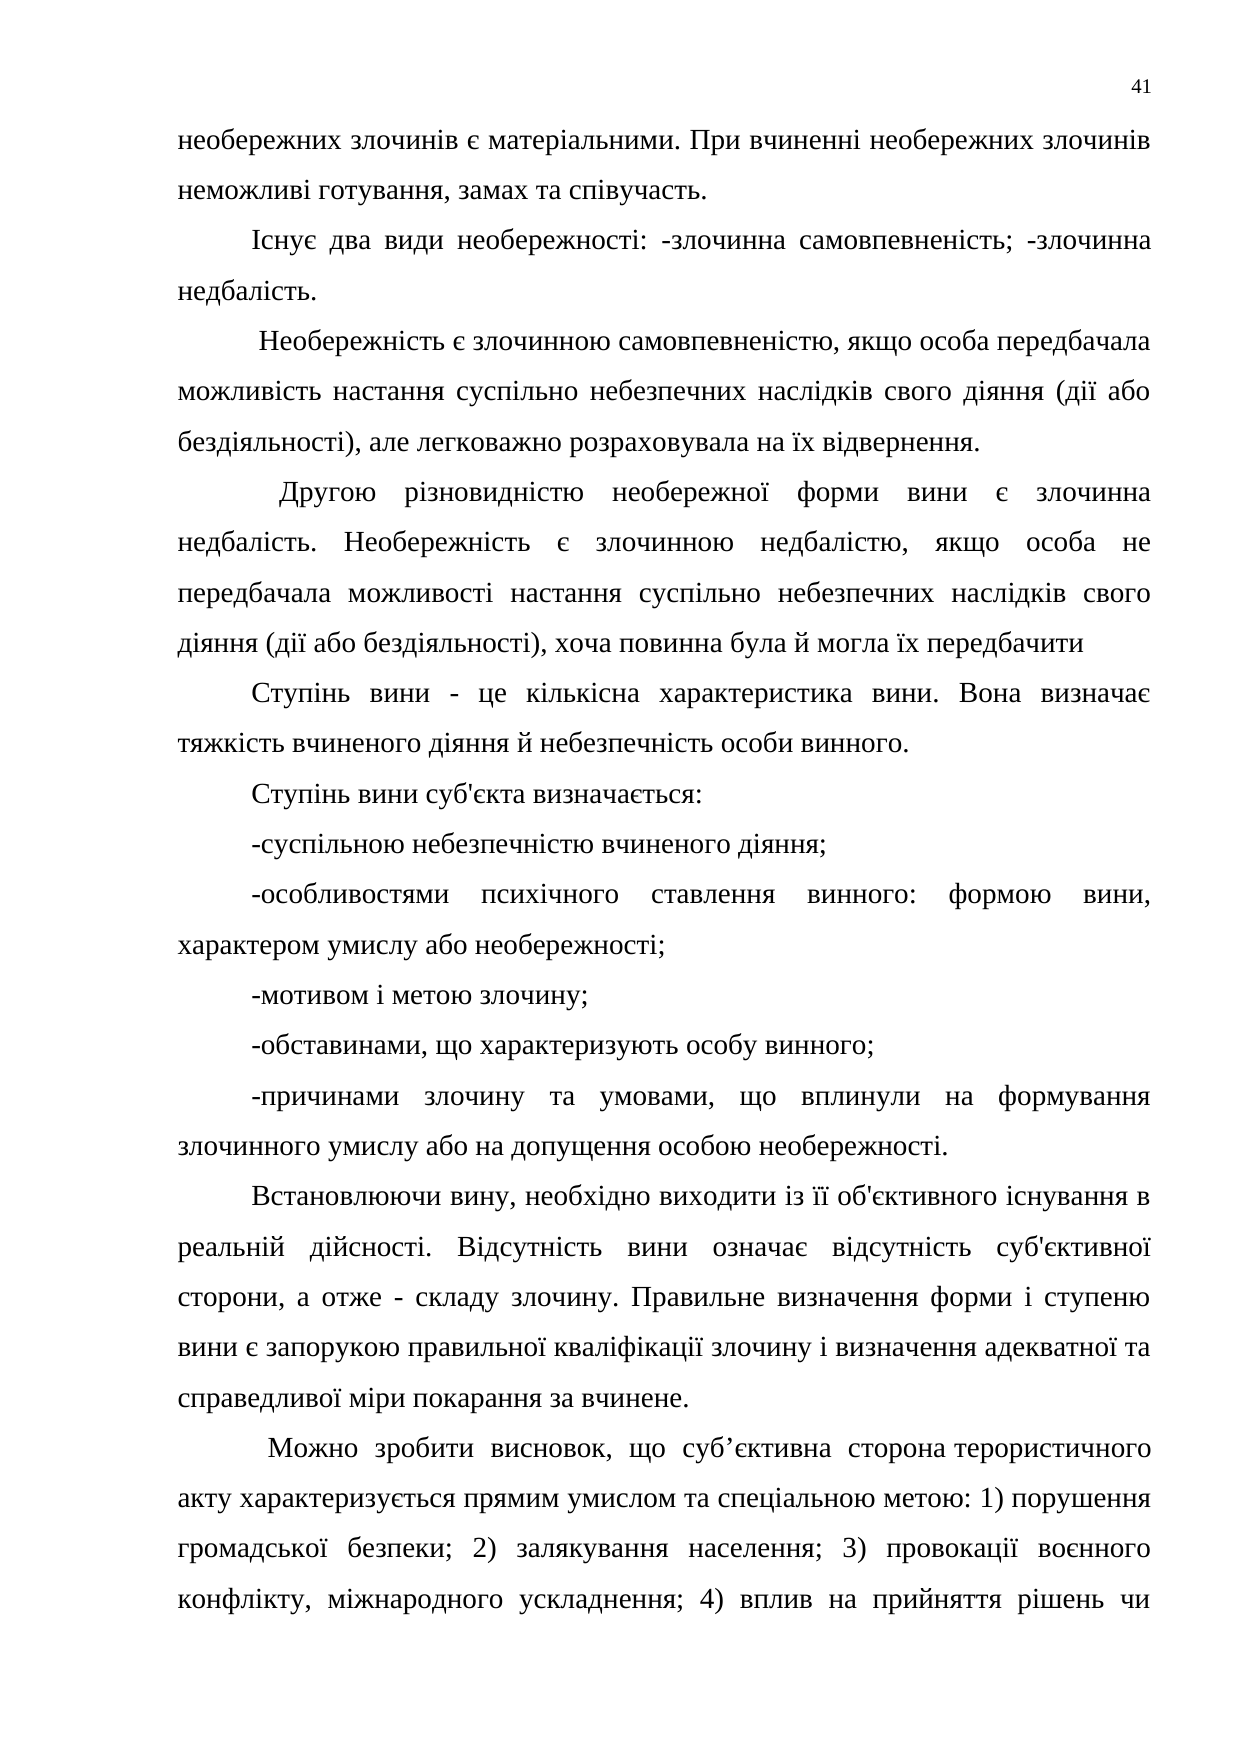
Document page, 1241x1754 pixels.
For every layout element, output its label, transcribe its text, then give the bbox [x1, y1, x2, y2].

text Існує два види необережності: -злочинна самовпевненість; -злочинна недбалість. [177, 222, 1152, 306]
text Встановлюючи вину, необхідно виходити із її об'єктивного існування в реальній дійсності. Відсутність вини означає відсутність суб'єктивної сторони, а отже - складу злочину. Правильне визначення форми і ступеню вини є запорукою правильної кваліфікації злочину і визначення адекватної та справедливої міри покарання за вчинене. [177, 1178, 1152, 1413]
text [177, 1430, 1152, 1614]
text -обставинами, що характеризують особу винного; [177, 1027, 1152, 1061]
text Ступінь вини суб'єкта визначається: [177, 776, 1152, 809]
text -мотивом і метою злочину; [177, 977, 1152, 1011]
text Ступінь вини - це кількісна характеристика вини. Вона визначає тяжкість вчиненого діяння й небезпечність особи винного. [177, 675, 1152, 759]
text -причинами злочину та умовами, що вплинули на формування злочинного умислу або на допущення особою необережності. [177, 1078, 1152, 1162]
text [177, 122, 1152, 206]
text -особливостями психічного ставлення винного: формою вини, характером умислу або необережності; [177, 877, 1152, 960]
text Другою різновидністю необережної форми вини є злочинна недбалість. Необережність є злочинною недбалістю, якщо особа не передбачала можливості настання суспільно небезпечних наслідків свого діяння (дії або бездіяльності), хоча повинна була й могла їх передбачити [177, 474, 1152, 658]
text Необережність є злочинною самовпевненістю, якщо особа передбачала можливість настання суспільно небезпечних наслідків свого діяння (дії або бездіяльності), але легковажно розраховувала на їх відвернення. [177, 323, 1152, 457]
text -суспільною небезпечністю вчиненого діяння; [177, 826, 1152, 860]
